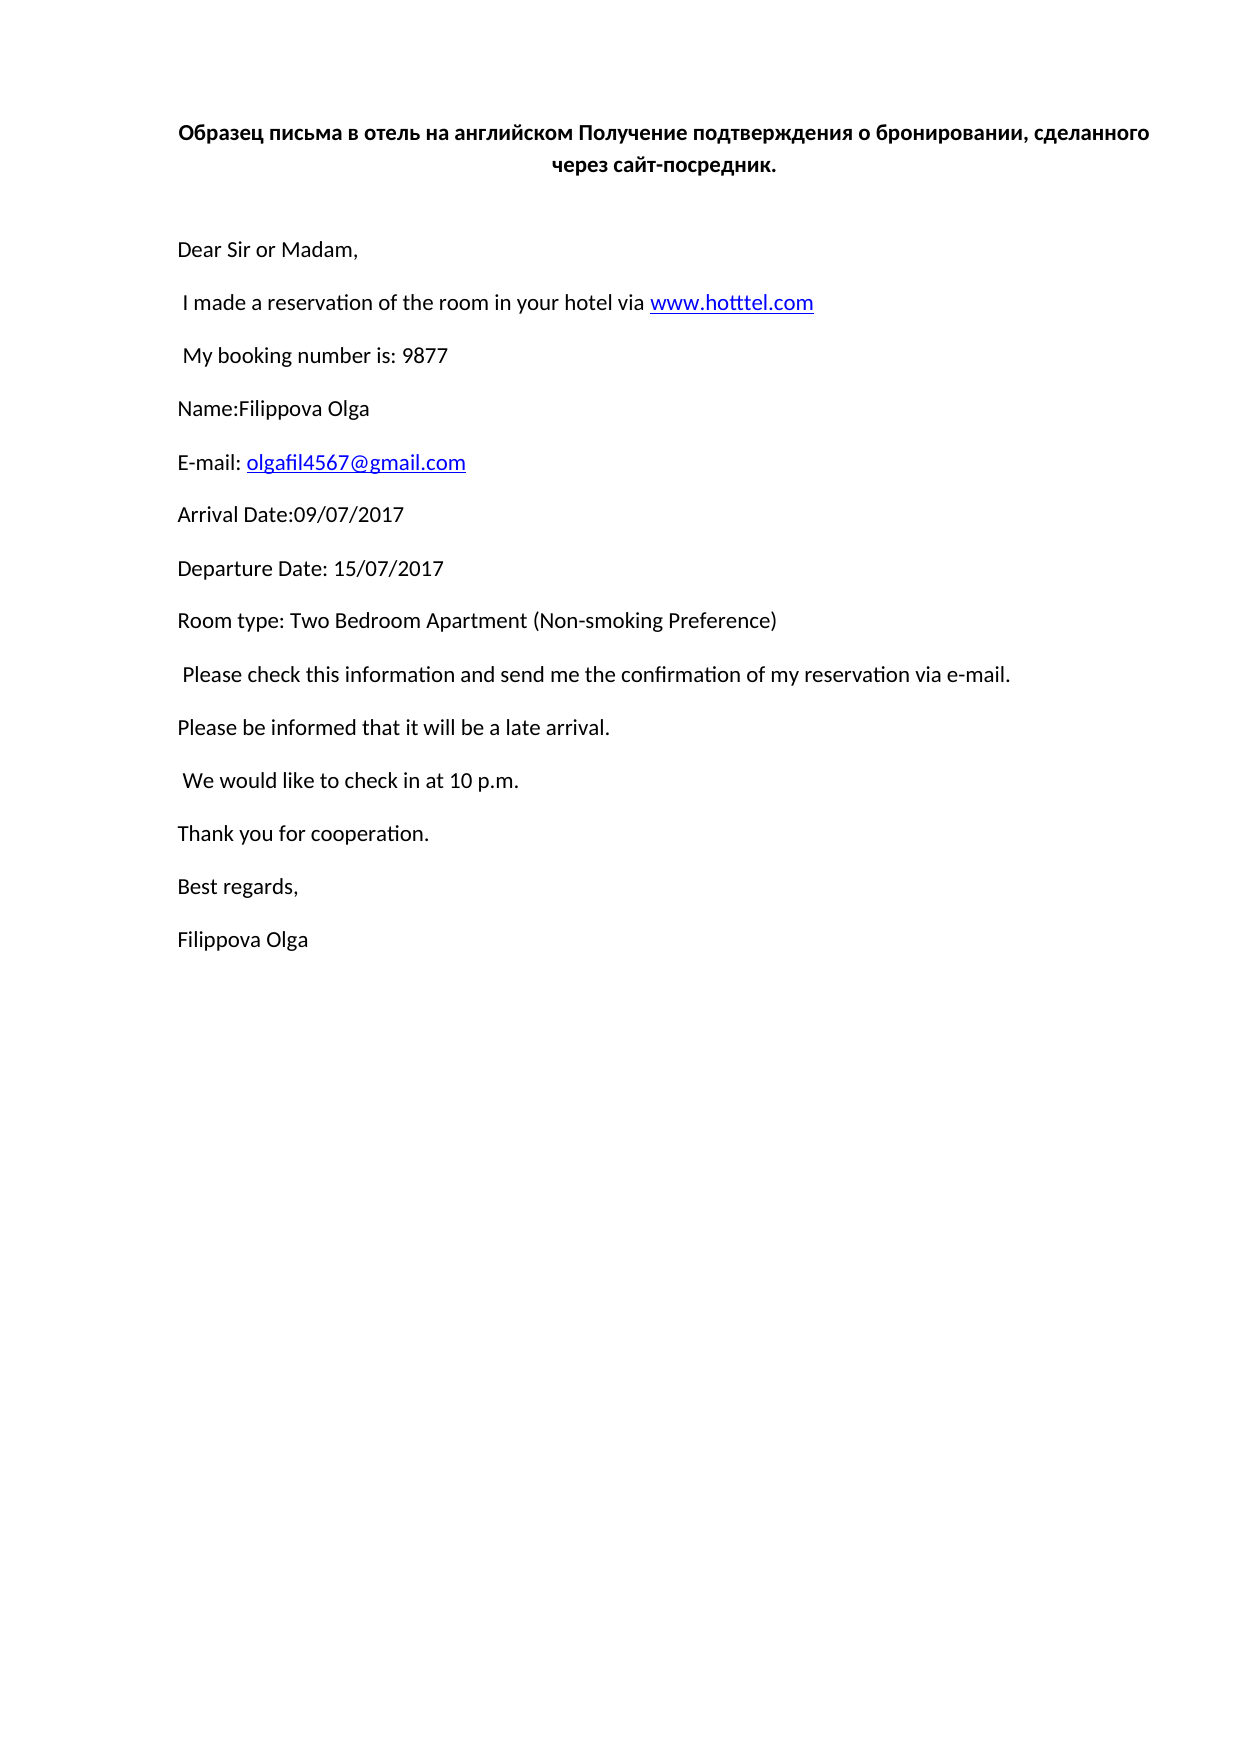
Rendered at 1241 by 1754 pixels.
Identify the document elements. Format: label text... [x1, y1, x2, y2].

text Filippova Olga [177, 925, 1152, 985]
text Please check this information and send me the confirmation of my reservation via e-mail. [177, 660, 1152, 688]
text Thank you for cooperation. [177, 819, 1152, 847]
text My booking number is: 9877 [177, 342, 1152, 369]
text Please be informed that it will be a late arrival. [177, 713, 1152, 741]
text Best regards, [177, 872, 1152, 900]
text Образец письма в отель на английском Получение подтверждения о бронировании, сделанного через сайт-посредник. [177, 118, 1152, 211]
text We would like to check in at 10 p.m. [177, 766, 1152, 794]
text Arrival Date:09/07/2017 [177, 501, 1152, 529]
text I made a reservation of the room in your hotel via www.hotttel.com [177, 288, 1152, 317]
text E-mail: olgafil4567@gmail.com [177, 448, 1152, 476]
text Room type: Two Bedroom Apartment (Non-smoking Preference) [177, 607, 1152, 635]
text Departure Date: 15/07/2017 [177, 554, 1152, 582]
text Name:Filippova Olga [177, 394, 1152, 423]
text Dear Sir or Madam, [177, 236, 1152, 263]
